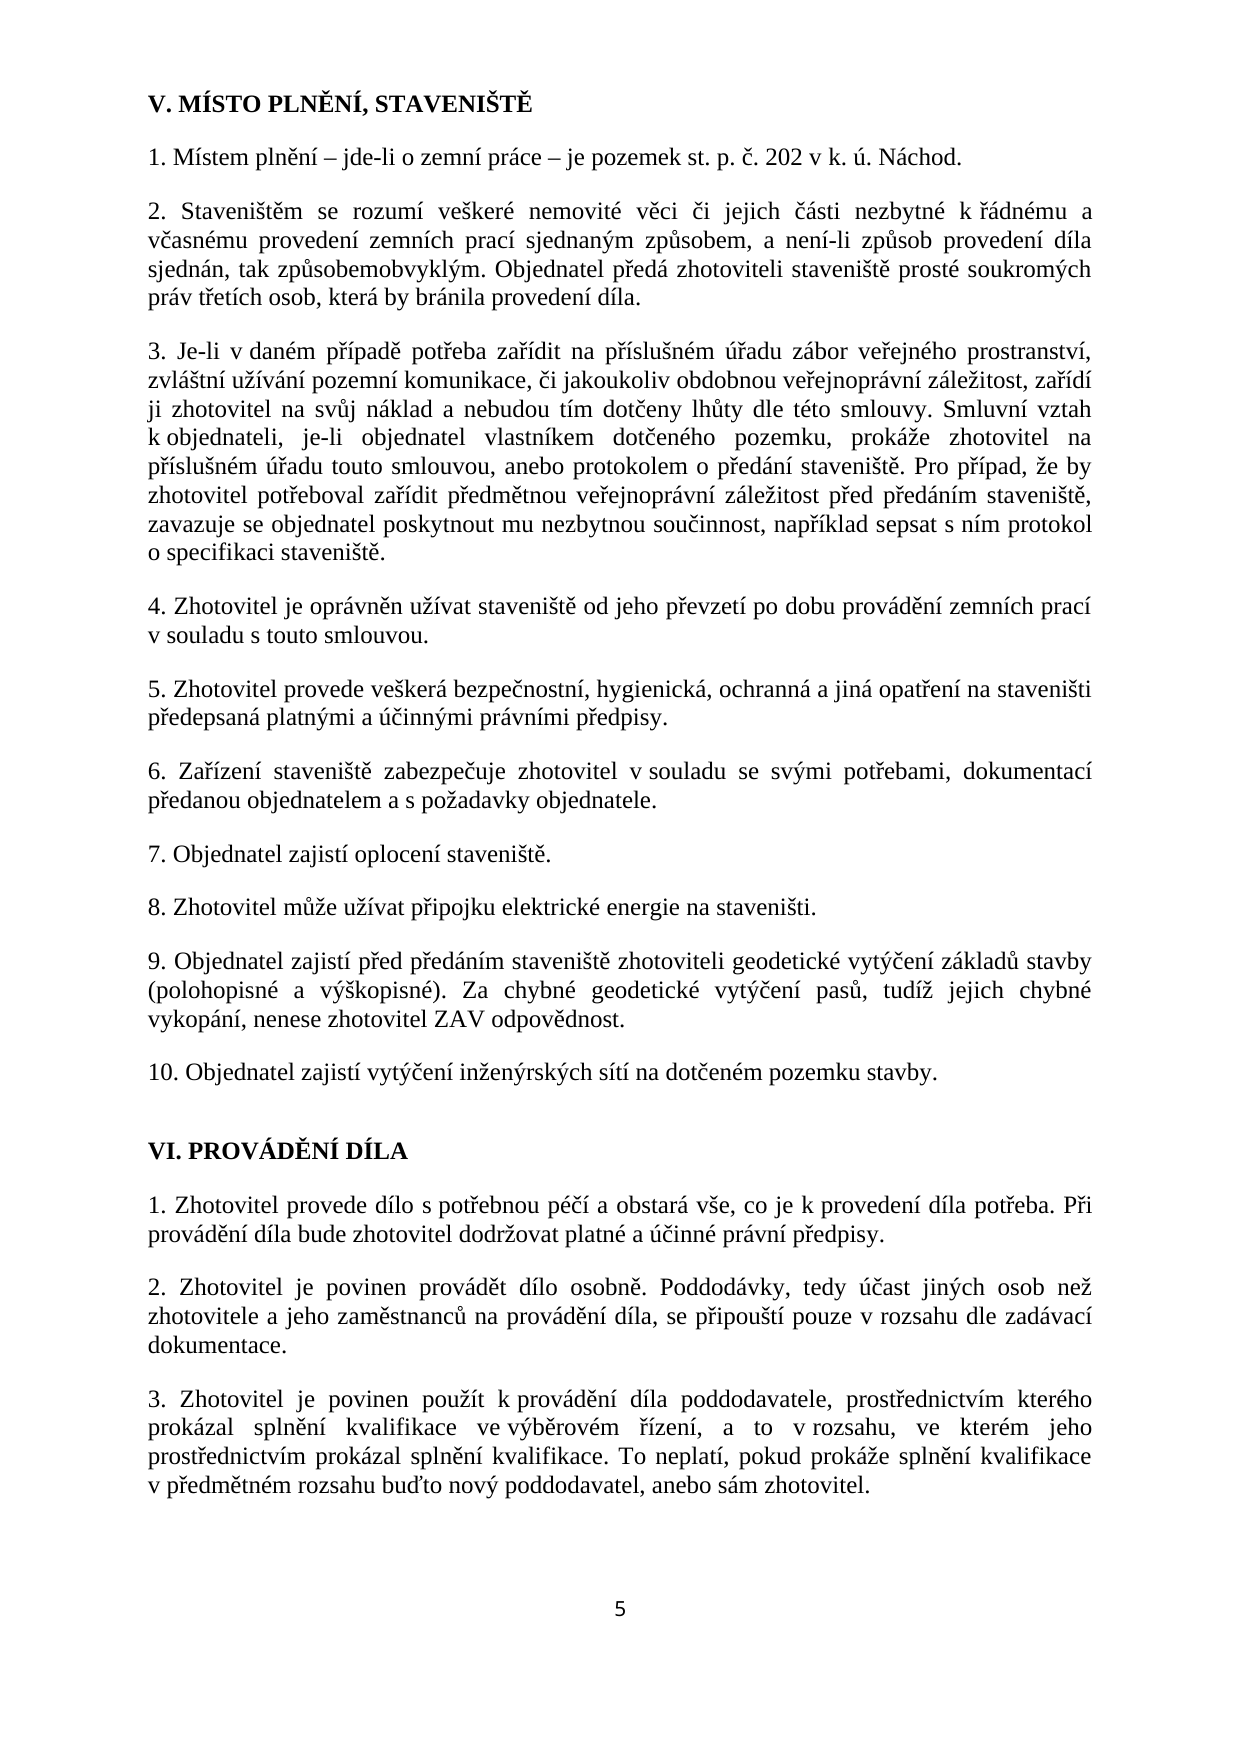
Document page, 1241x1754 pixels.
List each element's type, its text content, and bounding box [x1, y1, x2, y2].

text 1. Zhotovitel provede dílo s potřebnou péčí a obstará vše, co je k provedení díla potřeba. Při provádění díla bude zhotovitel dodržovat platné a účinné právní předpisy. [148, 1190, 1092, 1247]
text 5. Zhotovitel provede veškerá bezpečnostní, hygienická, ochranná a jiná opatření na staveništi předepsaná platnými a účinnými právními předpisy. [148, 674, 1092, 731]
text 9. Objednatel zajistí před předáním staveniště zhotoviteli geodetické vytýčení základů stavby (polohopisné a výškopisné). Za chybné geodetické vytýčení pasů, tudíž jejich chybné vykopání, nenese zhotovitel ZAV odpovědnost. [148, 946, 1092, 1032]
text 4. Zhotovitel je oprávněn užívat staveniště od jeho převzetí po dobu provádění zemních prací v souladu s touto smlouvou. [148, 591, 1092, 649]
text 8. Zhotovitel může užívat připojku elektrické energie na staveništi. [148, 892, 1092, 921]
text V. MÍSTO PLNĚNÍ, STAVENIŠTĚ [148, 89, 1092, 117]
text 10. Objednatel zajistí vytýčení inženýrských sítí na dotčeném pozemku stavby. [148, 1057, 1092, 1086]
text 1. Místem plnění – jde-li o zemní práce – je pozemek st. p. č. 202 v k. ú. Náchod. [148, 142, 1092, 171]
text 6. Zařízení staveniště zabezpečuje zhotovitel v souladu se svými potřebami, dokumentací předanou objednatelem a s požadavky objednatele. [148, 756, 1092, 814]
text 3. Je-li v daném případě potřeba zařídit na příslušném úřadu zábor veřejného prostranství, zvláštní užívání pozemní komunikace, či jakoukoliv obdobnou veřejnoprávní záležitost, zařídí ji zhotovitel na svůj náklad a nebudou tím dotčeny lhůty dle této smlouvy. Smluvní vztah k objednateli, je-li objednatel vlastníkem dotčeného pozemku, prokáže zhotovitel na příslušném úřadu touto smlouvou, anebo protokolem o předání staveniště. Pro případ, že by zhotovitel potřeboval zařídit předmětnou veřejnoprávní záležitost před předáním staveniště, zavazuje se objednatel poskytnout mu nezbytnou součinnost, například sepsat s ním protokol o specifikaci staveniště. [148, 336, 1092, 566]
text 7. Objednatel zajistí oplocení staveniště. [148, 839, 1092, 867]
text 2. Staveništěm se rozumí veškeré nemovité věci či jejich části nezbytné k řádnému a včasnému provedení zemních prací sjednaným způsobem, a není-li způsob provedení díla sjednán, tak způsobemobvyklým. Objednatel předá zhotoviteli staveniště prosté soukromých práv třetích osob, která by bránila provedení díla. [148, 196, 1092, 311]
text VI. PROVÁDĚNÍ DÍLA [148, 1136, 1092, 1165]
text 3. Zhotovitel je povinen použít k provádění díla poddodavatele, prostřednictvím kterého prokázal splnění kvalifikace ve výběrovém řízení, a to v rozsahu, ve kterém jeho prostřednictvím prokázal splnění kvalifikace. To neplatí, pokud prokáže splnění kvalifikace v předmětném rozsahu buďto nový poddodavatel, anebo sám zhotovitel. [148, 1384, 1092, 1499]
text 2. Zhotovitel je povinen provádět dílo osobně. Poddodávky, tedy účast jiných osob než zhotovitele a jeho zaměstnanců na provádění díla, se připouští pouze v rozsahu dle zadávací dokumentace. [148, 1272, 1092, 1359]
